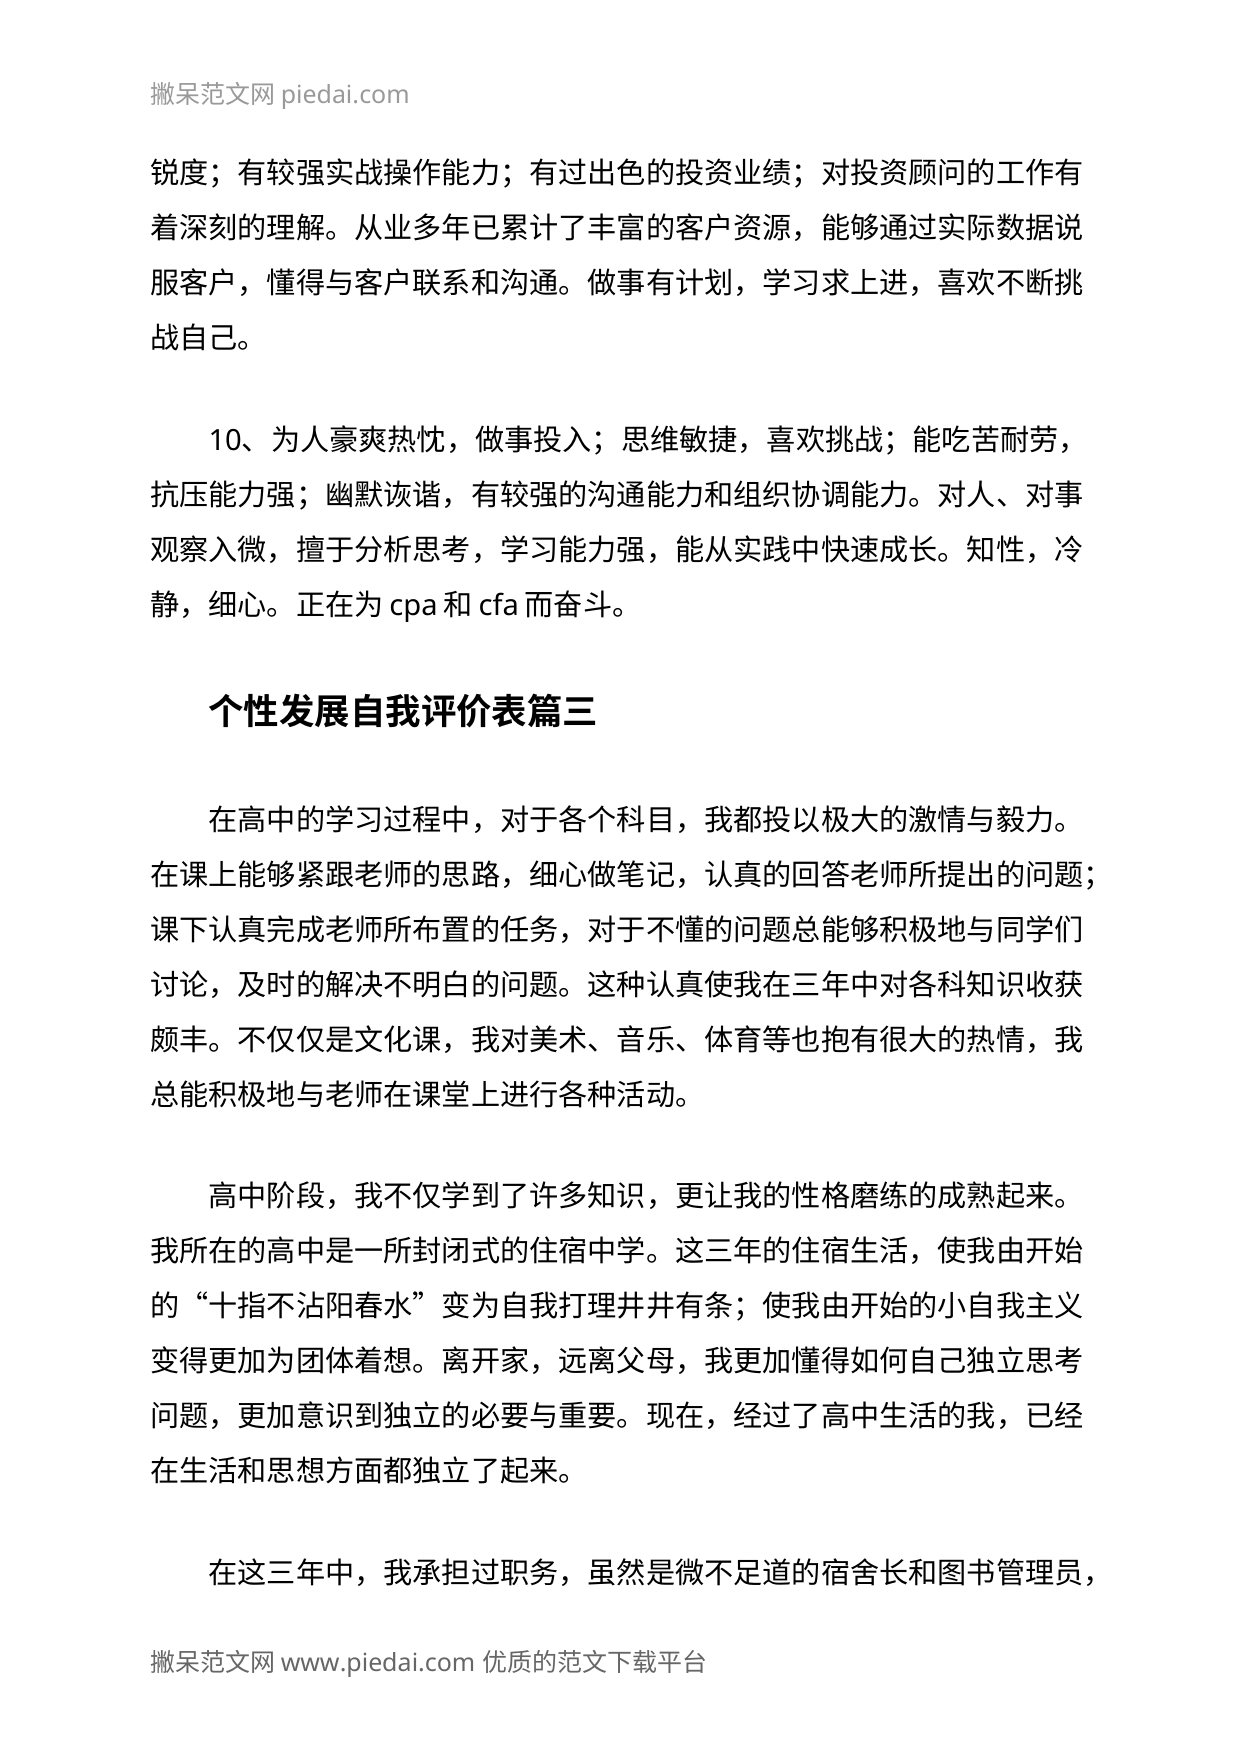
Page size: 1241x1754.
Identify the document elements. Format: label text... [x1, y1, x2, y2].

text 10、为人豪爽热忱，做事投入；思维敏捷，喜欢挑战；能吃苦耐劳，抗压能力强；幽默诙谐，有较强的沟通能力和组织协调能力。对人、对事观察入微，擅于分析思考，学习能力强，能从实践中快速成长。知性，冷静，细心。正在为cpa和cfa而奋斗。 [150, 416, 1090, 624]
text 高中阶段，我不仅学到了许多知识，更让我的性格磨练的成熟起来。我所在的高中是一所封闭式的住宿中学。这三年的住宿生活，使我由开始的“十指不沾阳春水”变为自我打理井井有条；使我由开始的小自我主义变得更加为团体着想。离开家，远离父母，我更加懂得如何自己独立思考问题，更加意识到独立的必要与重要。现在，经过了高中生活的我，已经在生活和思想方面都独立了起来。 [150, 1173, 1090, 1490]
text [150, 1549, 1090, 1591]
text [150, 150, 1090, 357]
text 在高中的学习过程中，对于各个科目，我都投以极大的激情与毅力。在课上能够紧跟老师的思路，细心做笔记，认真的回答老师所提出的问题；课下认真完成老师所布置的任务，对于不懂的问题总能够积极地与同学们讨论，及时的解决不明白的问题。这种认真使我在三年中对各科知识收获颇丰。不仅仅是文化课，我对美术、音乐、体育等也抱有很大的热情，我总能积极地与老师在课堂上进行各种活动。 [150, 797, 1090, 1113]
text 个性发展自我评价表篇三 [150, 683, 1090, 734]
